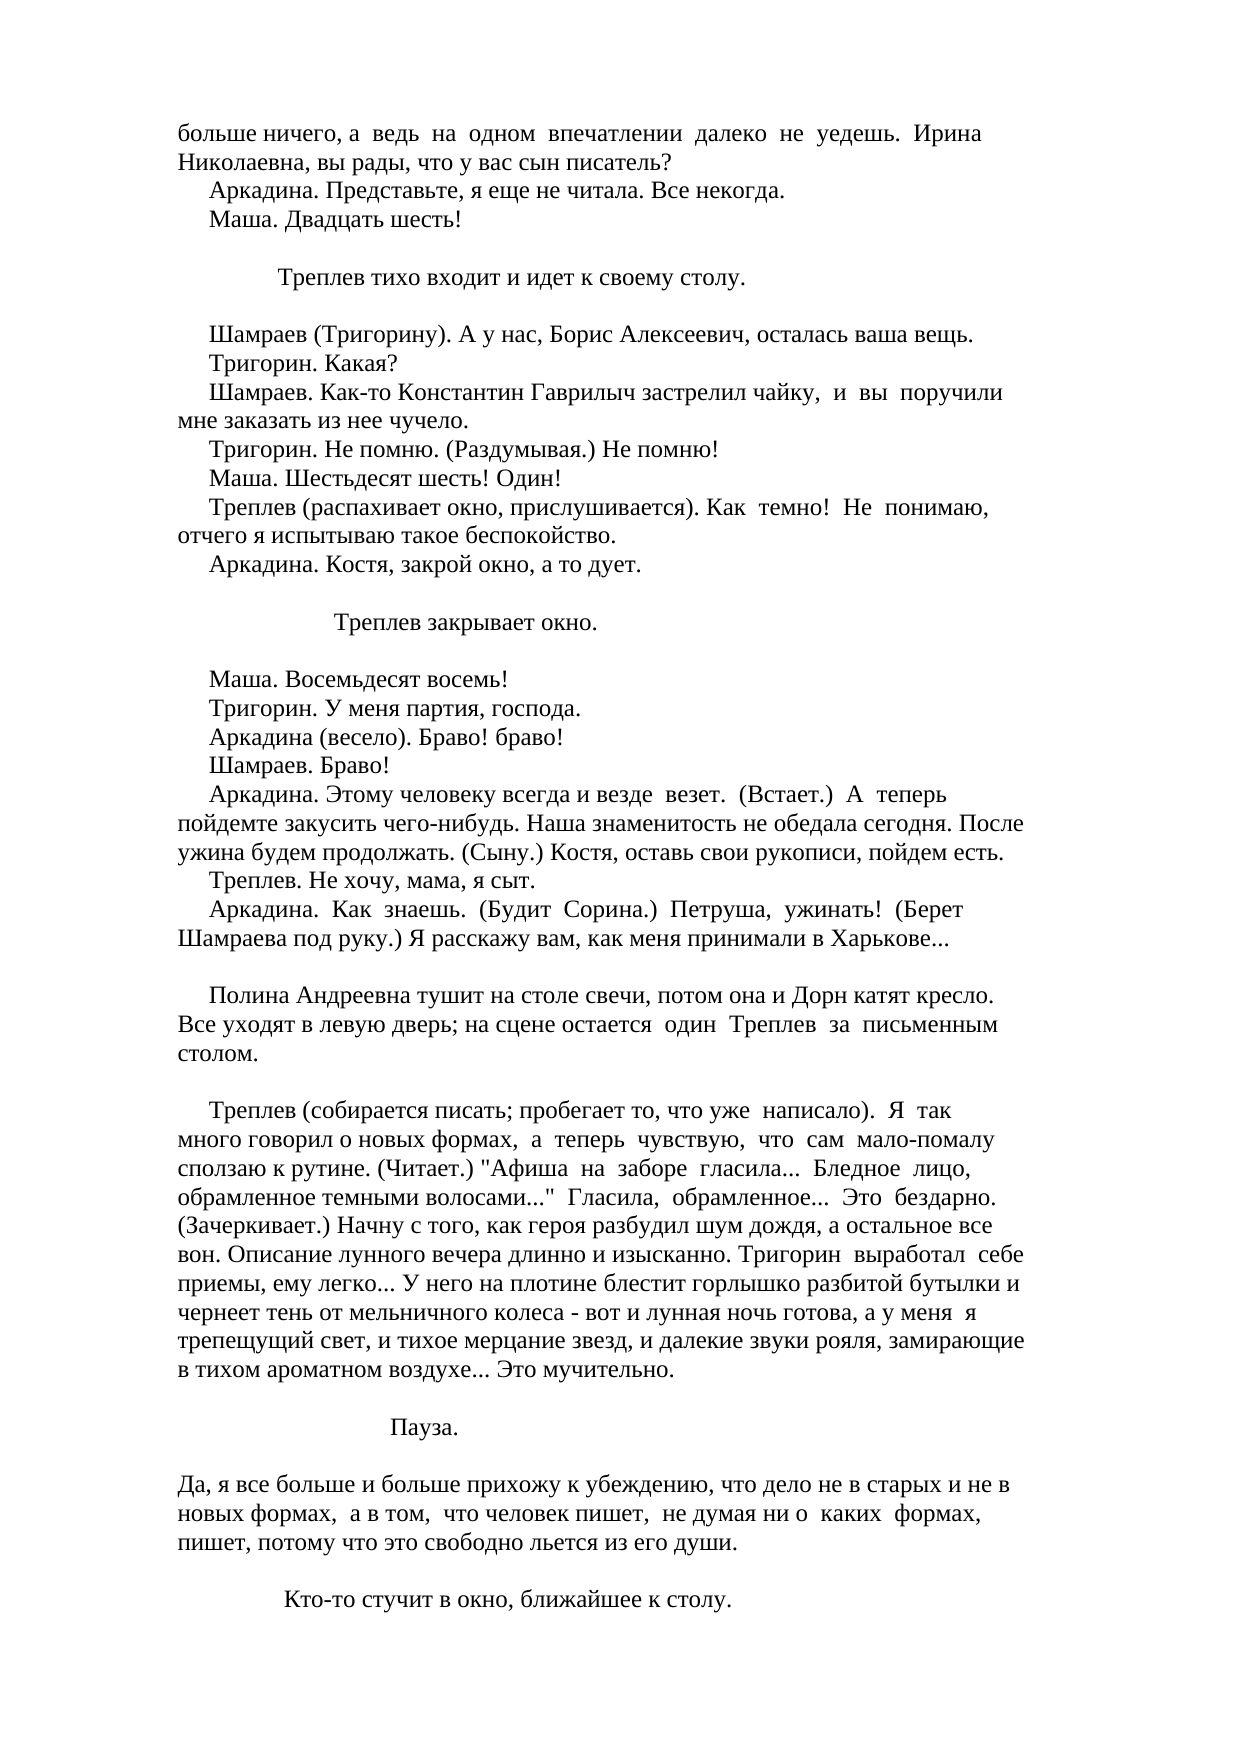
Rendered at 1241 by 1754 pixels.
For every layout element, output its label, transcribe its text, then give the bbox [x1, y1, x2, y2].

text Треплев (распахивает окно, прислушивается). Как темно! Не понимаю, [177, 492, 1152, 521]
text Пауза. [177, 1412, 1152, 1441]
text Шамраев. Как-то Константин Гаврилыч застрелил чайку, и вы поручили [177, 377, 1152, 406]
text Шамраева под руку.) Я расскажу вам, как меня принимали в Харькове... [177, 923, 1152, 952]
text сползаю к рутине. (Читает.) "Афиша на заборе гласила... Бледное лицо, [177, 1153, 1152, 1182]
text пишет, потому что это свободно льется из его души. [177, 1527, 1152, 1556]
text Треплев. Не хочу, мама, я сыт. [177, 866, 1152, 894]
text мне заказать из нее чучело. [177, 406, 1152, 434]
text новых формах, а в том, что человек пишет, не думая ни о каких формах, [177, 1498, 1152, 1527]
text Николаевна, вы рады, что у вас сын писатель? [177, 147, 1152, 176]
text Аркадина. Представьте, я еще не читала. Все некогда. [177, 176, 1152, 204]
text чернеет тень от мельничного колеса - вот и лунная ночь готова, а у меня я [177, 1297, 1152, 1326]
text Шамраев. Браво! [177, 751, 1152, 779]
text Маша. Шестьдесят шесть! Один! [177, 463, 1152, 492]
text Маша. Двадцать шесть! [177, 204, 1152, 233]
text в тихом ароматном воздухе... Это мучительно. [177, 1354, 1152, 1383]
text Аркадина (весело). Браво! браво! [177, 722, 1152, 751]
text Кто-то стучит в окно, ближайшее к столу. [177, 1584, 1152, 1613]
text (Зачеркивает.) Начну с того, как героя разбудил шум дождя, а остальное все [177, 1211, 1152, 1239]
text вон. Описание лунного вечера длинно и изысканно. Тригорин выработал себе [177, 1239, 1152, 1268]
text Треплев тихо входит и идет к своему столу. [177, 262, 1152, 291]
text больше ничего, а ведь на одном впечатлении далеко не уедешь. Ирина [177, 118, 1152, 147]
text много говорил о новых формах, а теперь чувствую, что сам мало-помалу [177, 1124, 1152, 1153]
text Тригорин. Не помню. (Раздумывая.) Не помню! [177, 434, 1152, 463]
text Треплев (собирается писать; пробегает то, что уже написало). Я так [177, 1096, 1152, 1124]
text ужина будем продолжать. (Сыну.) Костя, оставь свои рукописи, пойдем есть. [177, 837, 1152, 866]
text Тригорин. У меня партия, господа. [177, 693, 1152, 722]
text трепещущий свет, и тихое мерцание звезд, и далекие звуки рояля, замирающие [177, 1326, 1152, 1354]
text Аркадина. Как знаешь. (Будит Сорина.) Петруша, ужинать! (Берет [177, 894, 1152, 923]
text Аркадина. Костя, закрой окно, а то дует. [177, 549, 1152, 578]
text Аркадина. Этому человеку всегда и везде везет. (Встает.) А теперь [177, 779, 1152, 808]
text обрамленное темными волосами..." Гласила, обрамленное... Это бездарно. [177, 1182, 1152, 1211]
text Полина Андреевна тушит на столе свечи, потом она и Дорн катят кресло. [177, 981, 1152, 1009]
text пойдемте закусить чего-нибудь. Наша знаменитость не обедала сегодня. После [177, 808, 1152, 837]
text Треплев закрывает окно. [177, 607, 1152, 636]
text Маша. Восемьдесят восемь! [177, 664, 1152, 693]
text приемы, ему легко... У него на плотине блестит горлышко разбитой бутылки и [177, 1268, 1152, 1297]
text Тригорин. Какая? [177, 348, 1152, 377]
text Шамраев (Тригорину). А у нас, Борис Алексеевич, осталась ваша вещь. [177, 319, 1152, 348]
text Все уходят в левую дверь; на сцене остается один Треплев за письменным [177, 1009, 1152, 1038]
text Да, я все больше и больше прихожу к убеждению, что дело не в старых и не в [177, 1469, 1152, 1498]
text отчего я испытываю такое беспокойство. [177, 521, 1152, 549]
text столом. [177, 1038, 1152, 1067]
